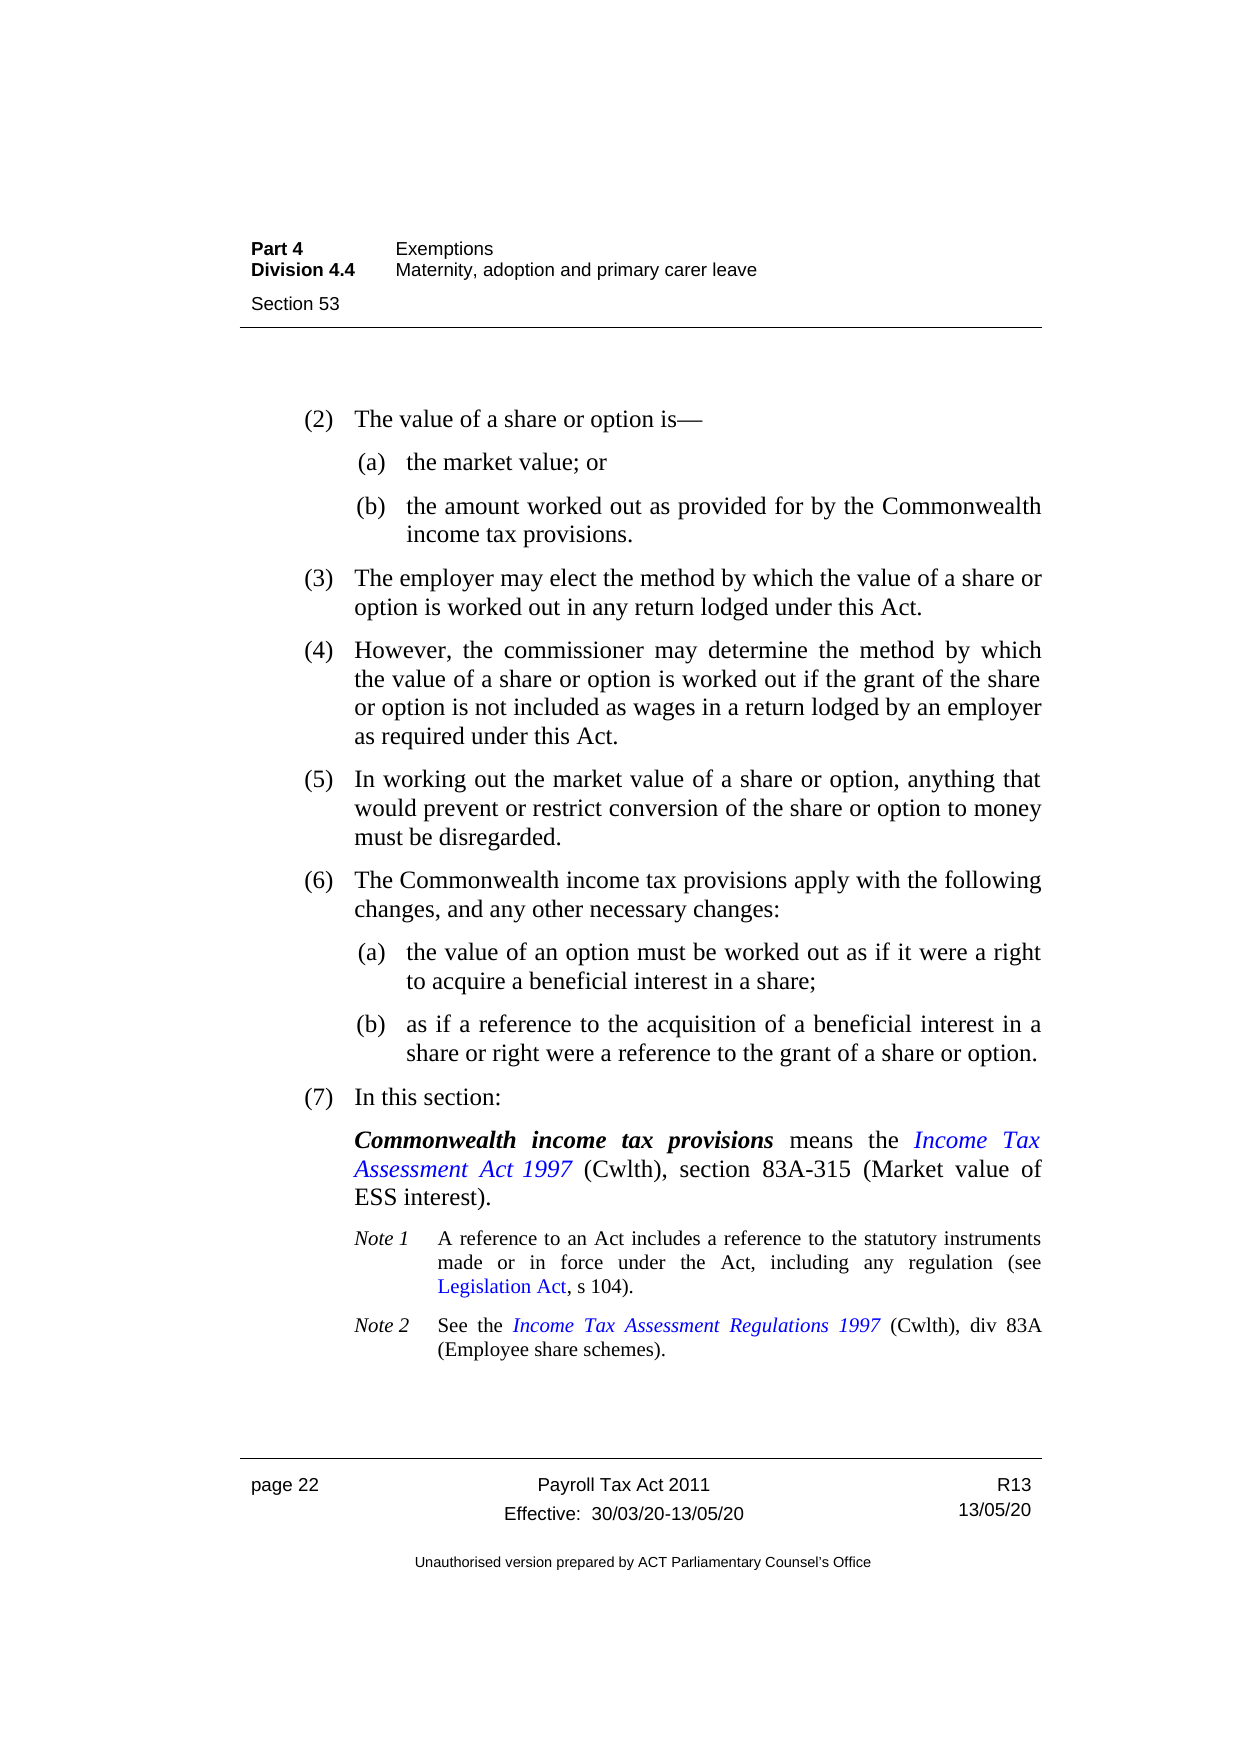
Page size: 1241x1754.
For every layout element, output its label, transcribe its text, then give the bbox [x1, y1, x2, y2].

text (b) the amount worked out as provided for by the Commonwealth income tax provisions. [239, 491, 1042, 548]
text (2) The value of a share or option is— [239, 404, 1042, 433]
text Note 2 See the Income Tax Assessment Regulations 1997 (Cwlth), div 83A (Employee share schemes). [354, 1313, 1042, 1361]
text (3) The employer may elect the method by which the value of a share or option is worked out in any return lodged under this Act. [239, 563, 1042, 620]
text (6) The Commonwealth income tax provisions apply with the following changes, and any other necessary changes: [239, 865, 1042, 923]
text (5) In working out the market value of a share or option, anything that would prevent or restrict conversion of the share or option to money must be disregarded. [239, 764, 1042, 851]
text (a) the value of an option must be worked out as if it were a right to acquire a beneficial interest in a share; [239, 937, 1042, 995]
text (7) In this section: [239, 1082, 1042, 1110]
text (a) the market value; or [239, 447, 1042, 476]
text Note 1 A reference to an Act includes a reference to the statutory instruments made or in force under the Act, including any regulation (see Legislation Act, s 104). [354, 1226, 1042, 1298]
text (b) as if a reference to the acquisition of a beneficial interest in a share or right were a reference to the grant of a share or option. [239, 1009, 1042, 1067]
text (4) However, the commissioner may determine the method by which the value of a share or option is worked out if the grant of the share or option is not included as wages in a return lodged by an employer as required under this Act. [239, 635, 1042, 750]
text Commonwealth income tax provisions means the Income Tax Assessment Act 1997 (Cwlth), section 83A-315 (Market value of ESS interest). [354, 1125, 1042, 1211]
